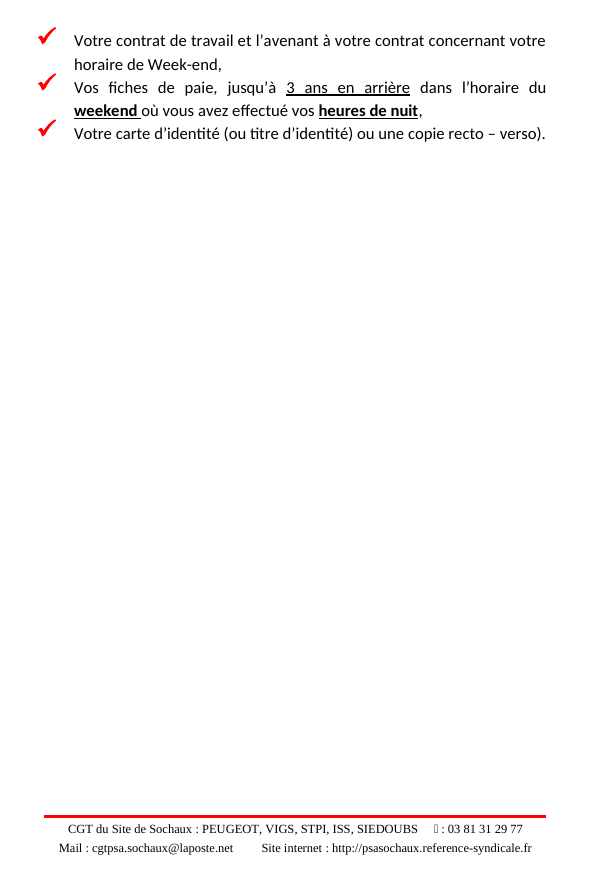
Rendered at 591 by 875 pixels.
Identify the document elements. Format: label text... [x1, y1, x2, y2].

list Votre contrat de travail et l’avenant à votre contrat concernant votre horaire de Week-end, [36, 29, 546, 74]
list Vos fiches de paie, jusqu’à 3 ans en arrière dans l’horaire du weekend où vous avez effectué vos heures de nuit, [36, 76, 546, 120]
list Votre carte d’identité (ou titre d’identité) ou une copie recto – verso). [36, 122, 546, 144]
